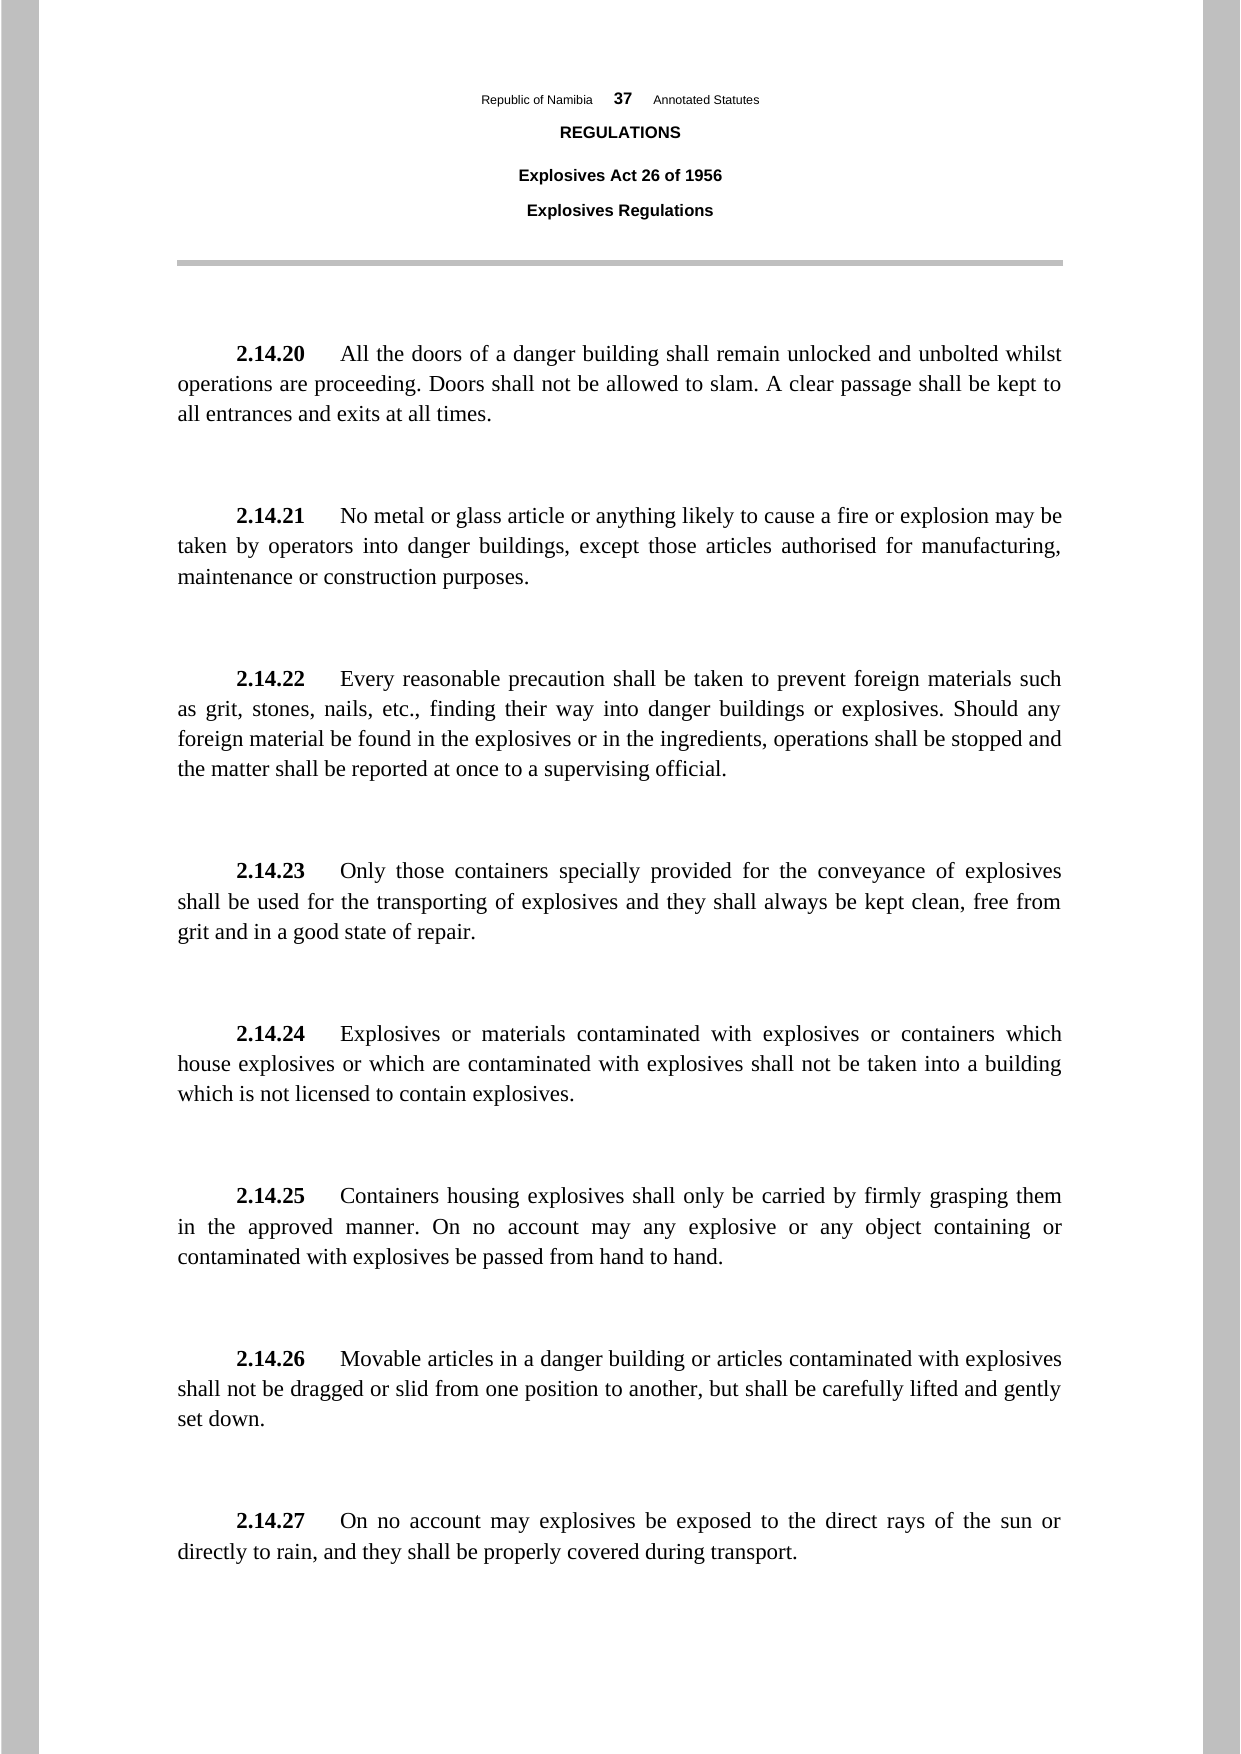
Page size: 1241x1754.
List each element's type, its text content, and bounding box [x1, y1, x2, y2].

text 2.14.21 No metal or glass article or anything likely to cause a fire or explosion may be taken by operators into danger buildings, except those articles authorised for manufacturing, maintenance or construction purposes. [177, 502, 1063, 589]
text 2.14.25 Containers housing explosives shall only be carried by firmly grasping them in the approved manner. On no account may any explosive or any object containing or contaminated with explosives be passed from hand to hand. [177, 1183, 1063, 1269]
text 2.14.20 All the doors of a danger building shall remain unlocked and unbolted whilst operations are proceeding. Doors shall not be allowed to slam. A clear passage shall be kept to all entrances and exits at all times. [177, 340, 1063, 427]
text 2.14.27 On no account may explosives be exposed to the direct rays of the sun or directly to rain, and they shall be properly covered during transport. [177, 1508, 1063, 1564]
text 2.14.23 Only those containers specially provided for the conveyance of explosives shall be used for the transporting of explosives and they shall always be kept clean, free from grit and in a good state of repair. [177, 858, 1063, 944]
text 2.14.26 Movable articles in a danger building or articles contaminated with explosives shall not be dragged or slid from one position to another, but shall be carefully lifted and gently set down. [177, 1345, 1063, 1432]
text 2.14.22 Every reasonable precaution shall be taken to prevent foreign materials such as grit, stones, nails, etc., finding their way into danger buildings or explosives. Should any foreign material be found in the explosives or in the ingredients, operations shall be stopped and the matter shall be reported at once to a supervising official. [177, 665, 1063, 782]
text 2.14.24 Explosives or materials contaminated with explosives or containers which house explosives or which are contaminated with explosives shall not be taken into a building which is not licensed to contain explosives. [177, 1020, 1063, 1107]
